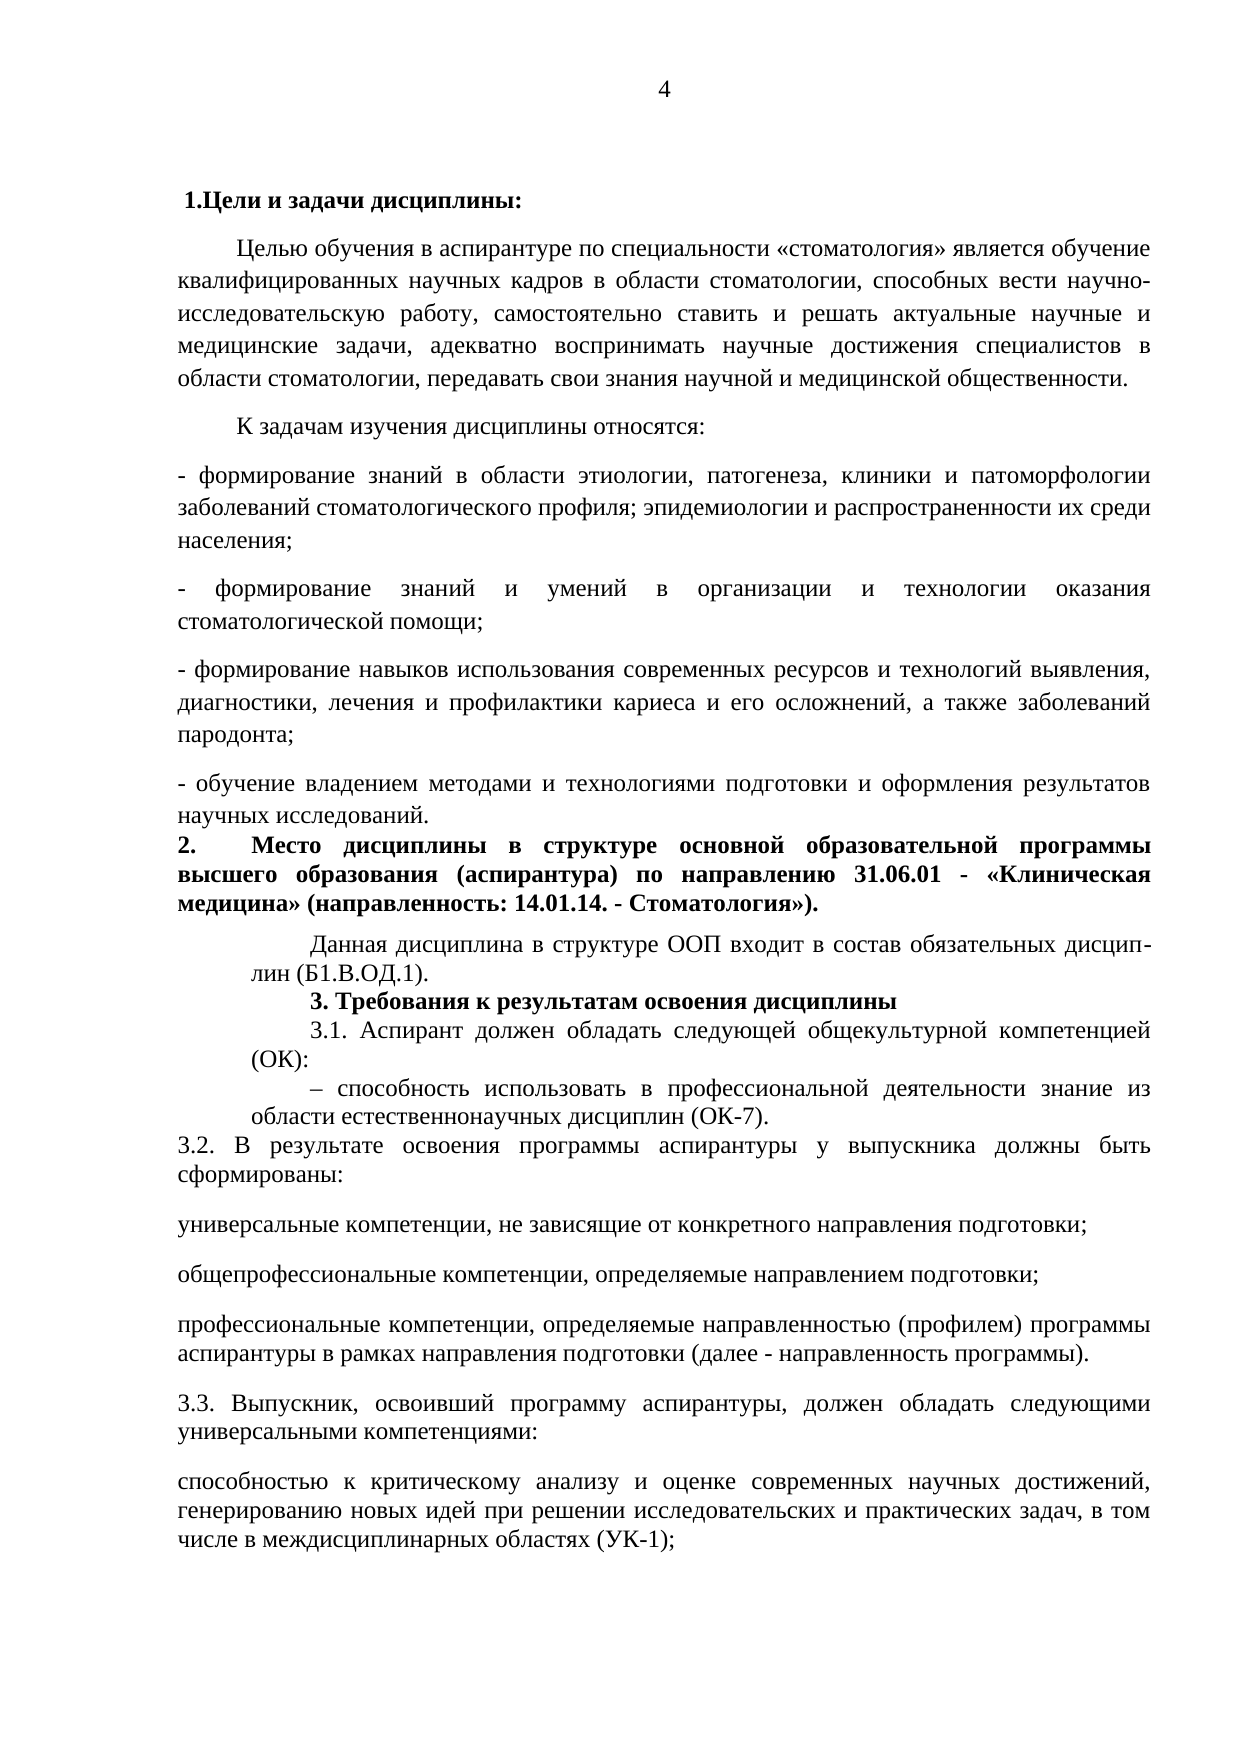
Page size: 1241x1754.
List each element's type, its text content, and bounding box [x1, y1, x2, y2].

text 3.2. В результате освоения программы аспирантуры у выпускника должны быть сформированы: [177, 1130, 1152, 1188]
text способностью к критическому анализу и оценке современных научных достижений, генерированию новых идей при решении исследовательских и практических задач, в том числе в междисциплинарных областях (УК-1); [177, 1466, 1152, 1553]
text общепрофессиональные компетенции, определяемые направлением подготовки; [177, 1259, 1152, 1288]
text универсальные компетенции, не зависящие от конкретного направления подготовки; [177, 1209, 1152, 1238]
text - формирование знаний в области этиологии, патогенеза, клиники и патоморфологии заболеваний стоматологического профиля; эпидемиологии и распространенности их среди населения; [177, 457, 1152, 554]
text - формирование навыков использования современных ресурсов и технологий выявления, диагностики, лечения и профилактики кариеса и его осложнений, а также заболеваний пародонта; [177, 652, 1152, 749]
text 2. Место дисциплины в структуре основной образовательной программы высшего образования (аспирантура) по направлению 31.06.01 - «Клиническая медицина» (направленность: 14.01.14. - Стоматология»). [177, 830, 1152, 916]
text 3. Требования к результатам освоения дисциплины [251, 986, 1152, 1015]
text - формирование знаний и умений в организации и технологии оказания стоматологической помощи; [177, 571, 1152, 636]
text 3.3. Выпускник, освоивший программу аспирантуры, должен обладать следующими универсальными компетенциями: [177, 1388, 1152, 1445]
text К задачам изучения дисциплины относятся: [177, 408, 1152, 441]
text Целью обучения в аспирантуре по специальности «стоматология» является обучение квалифицированных научных кадров в области стоматологии, способных вести научно-исследовательскую работу, самостоятельно ставить и решать актуальные научные и медицинские задачи, адекватно воспринимать научные достижения специалистов в области стоматологии, передавать свои знания научной и медицинской общественности. [177, 230, 1152, 392]
text Данная дисциплина в структуре ООП входит в состав обязательных дисциплин (Б1.В.ОД.1). [251, 929, 1152, 986]
text - обучение владением методами и технологиями подготовки и оформления результатов научных исследований. [177, 765, 1152, 830]
text 3.1. Аспирант должен обладать следующей общекультурной компетенцией (ОК): [251, 1015, 1152, 1073]
text 1.Цели и задачи дисциплины: [177, 185, 1152, 214]
text профессиональные компетенции, определяемые направленностью (профилем) программы аспирантуры в рамках направления подготовки (далее - направленность программы). [177, 1309, 1152, 1366]
text – способность использовать в профессиональной деятельности знание из области естественнонаучных дисциплин (ОК-7). [251, 1073, 1152, 1130]
